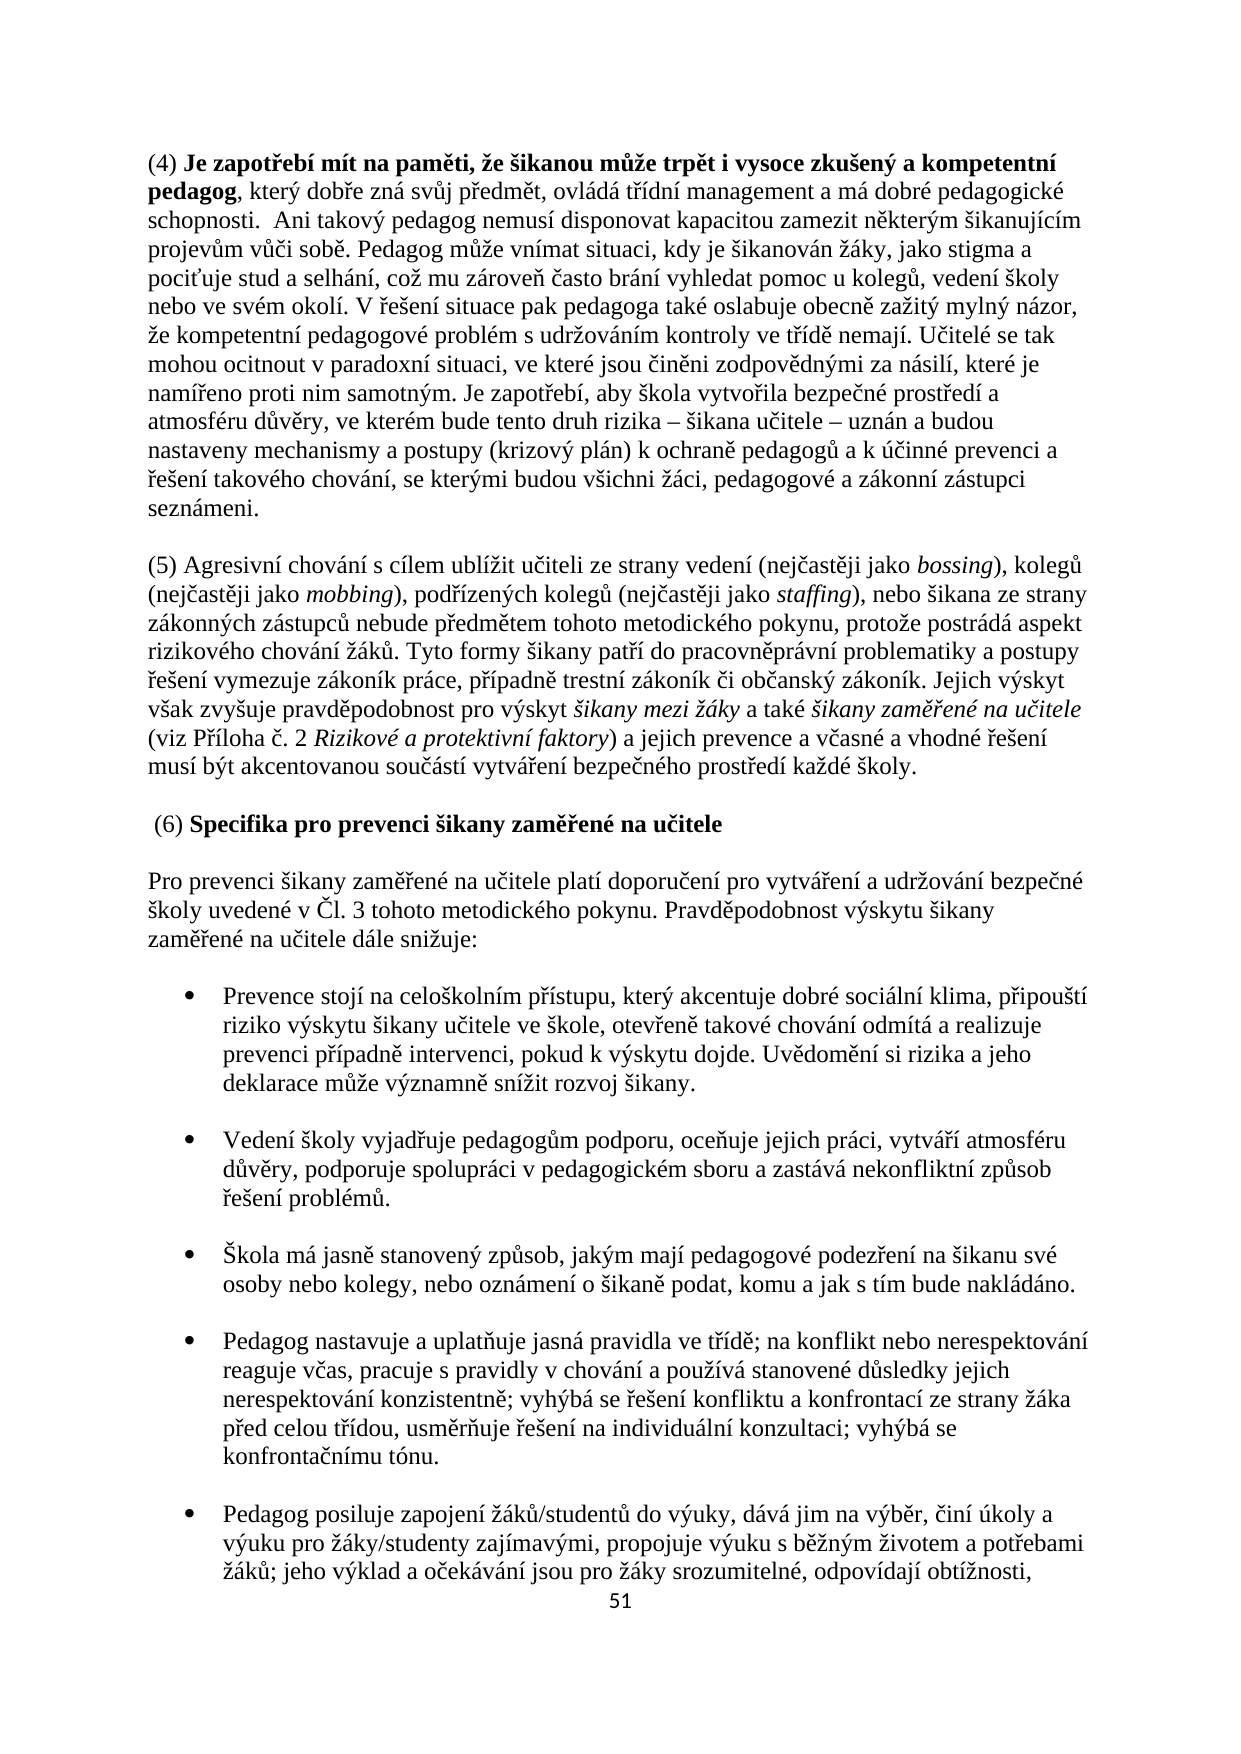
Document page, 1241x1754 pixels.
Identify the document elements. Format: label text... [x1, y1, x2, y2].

list Škola má jasně stanovený způsob, jakým mají pedagogové podezření na šikanu své osoby nebo kolegy, nebo oznámení o šikaně podat, komu a jak s tím bude nakládáno. [185, 1240, 1093, 1298]
text Pro prevenci šikany zaměřené na učitele platí doporučení pro vytváření a udržování bezpečné školy uvedené v Čl. 3 tohoto metodického pokynu. Pravděpodobnost výskytu šikany zaměřené na učitele dále snižuje: [148, 866, 1093, 953]
text (6) Specifika pro prevenci šikany zaměřené na učitele [148, 809, 1093, 838]
list Vedení školy vyjadřuje pedagogům podporu, oceňuje jejich práci, vytváří atmosféru důvěry, podporuje spolupráci v pedagogickém sboru a zastává nekonfliktní způsob řešení problémů. [185, 1125, 1093, 1211]
list Pedagog nastavuje a uplatňuje jasná pravidla ve třídě; na konflikt nebo nerespektování reaguje včas, pracuje s pravidly v chování a používá stanovené důsledky jejich nerespektování konzistentně; vyhýbá se řešení konfliktu a konfrontací ze strany žáka před celou třídou, usměrňuje řešení na individuální konzultaci; vyhýbá se konfrontačnímu tónu. [185, 1326, 1093, 1470]
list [185, 1499, 1093, 1585]
list Prevence stojí na celoškolním přístupu, který akcentuje dobré sociální klima, připouští riziko výskytu šikany učitele ve škole, otevřeně takové chování odmítá a realizuje prevenci případně intervenci, pokud k výskytu dojde. Uvědomění si rizika a jeho deklarace může významně snížit rozvoj šikany. [185, 981, 1093, 1096]
text (4) Je zapotřebí mít na paměti, že šikanou může trpět i vysoce zkušený a kompetentní pedagog, který dobře zná svůj předmět, ovládá třídní management a má dobré pedagogické schopnosti. Ani takový pedagog nemusí disponovat kapacitou zamezit některým šikanujícím projevům vůči sobě. Pedagog může vnímat situaci, kdy je šikanován žáky, jako stigma a pociťuje stud a selhání, což mu zároveň často brání vyhledat pomoc u kolegů, vedení školy nebo ve svém okolí. V řešení situace pak pedagoga také oslabuje obecně zažitý mylný názor, že kompetentní pedagogové problém s udržováním kontroly ve třídě nemají. Učitelé se tak mohou ocitnout v paradoxní situaci, ve které jsou činěni zodpovědnými za násilí, které je namířeno proti nim samotným. Je zapotřebí, aby škola vytvořila bezpečné prostředí a atmosféru důvěry, ve kterém bude tento druh rizika – šikana učitele – uznán a budou nastaveny mechanismy a postupy (krizový plán) k ochraně pedagogů a k účinné prevenci a řešení takového chování, se kterými budou všichni žáci, pedagogové a zákonní zástupci seznámeni. [148, 148, 1093, 521]
text (5) Agresivní chování s cílem ublížit učiteli ze strany vedení (nejčastěji jako bossing), kolegů (nejčastěji jako mobbing), podřízených kolegů (nejčastěji jako staffing), nebo šikana ze strany zákonných zástupců nebude předmětem tohoto metodického pokynu, protože postrádá aspekt rizikového chování žáků. Tyto formy šikany patří do pracovněprávní problematiky a postupy řešení vymezuje zákoník práce, případně trestní zákoník či občanský zákoník. Jejich výskyt však zvyšuje pravděpodobnost pro výskyt šikany mezi žáky a také šikany zaměřené na učitele (viz Příloha č. 2 Rizikové a protektivní faktory) a jejich prevence a včasné a vhodné řešení musí být akcentovanou součástí vytváření bezpečného prostředí každé školy. [148, 550, 1093, 780]
